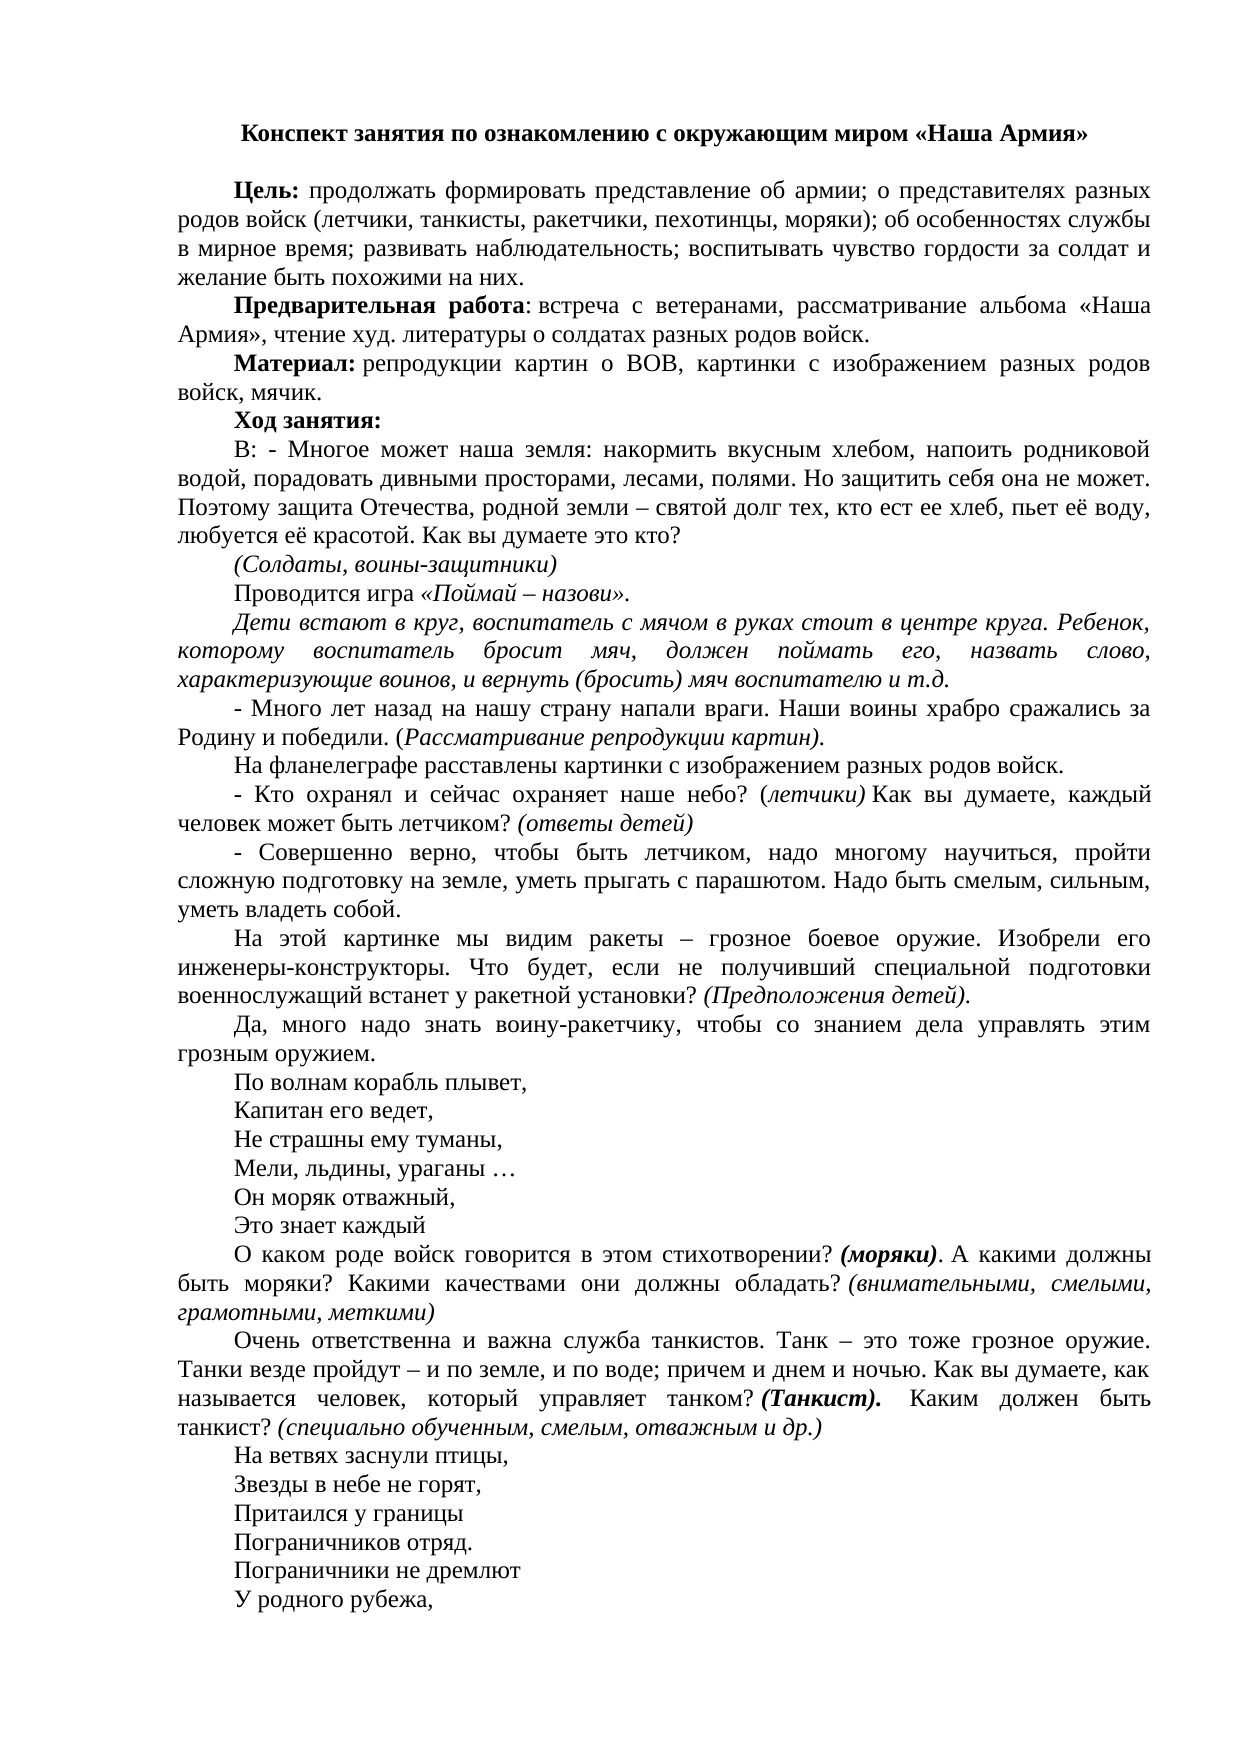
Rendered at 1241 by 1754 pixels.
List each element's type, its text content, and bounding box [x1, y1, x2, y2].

text На фланелеграфе расставлены картинки с изображением разных родов войск. [177, 751, 1152, 779]
text Конспект занятия по ознакомлению с окружающим миром «Наша Армия» [177, 118, 1152, 147]
text Это знает каждый [177, 1211, 1152, 1239]
text О каком роде войск говорится в этом стихотворении? (моряки). А какими должны быть моряки? Какими качествами они должны обладать? (внимательными, смелыми, грамотными, меткими) [177, 1239, 1152, 1326]
text Он моряк отважный, [177, 1182, 1152, 1211]
text Не страшны ему туманы, [177, 1124, 1152, 1153]
text Предварительная работа: встреча с ветеранами, рассматривание альбома «Наша Армия», чтение худ. литературы о солдатах разных родов войск. [177, 291, 1152, 348]
text На ветвях заснули птицы, [177, 1441, 1152, 1469]
text Да, много надо знать воину-ракетчику, чтобы со знанием дела управлять этим грозным оружием. [177, 1009, 1152, 1067]
text Капитан его ведет, [177, 1096, 1152, 1124]
text Дети встают в круг, воспитатель с мячом в руках стоит в центре круга. Ребенок, которому воспитатель бросит мяч, должен поймать его, назвать слово, характеризующие воинов, и вернуть (бросить) мяч воспитателю и т.д. [177, 607, 1152, 693]
text - Совершенно верно, чтобы быть летчиком, надо многому научиться, пройти сложную подготовку на земле, уметь прыгать с парашютом. Надо быть смелым, сильным, уметь владеть собой. [177, 837, 1152, 923]
text Пограничников отряд. [177, 1527, 1152, 1556]
text Материал: репродукции картин о ВОВ, картинки с изображением разных родов войск, мячик. [177, 348, 1152, 406]
text Цель: продолжать формировать представление об армии; о представителях разных родов войск (летчики, танкисты, ракетчики, пехотинцы, моряки); об особенностях службы в мирное время; развивать наблюдательность; воспитывать чувство гордости за солдат и желание быть похожими на них. [177, 176, 1152, 291]
text Пограничники не дремлют [177, 1556, 1152, 1584]
text - Кто охранял и сейчас охраняет наше небо? (летчики) Как вы думаете, каждый человек может быть летчиком? (ответы детей) [177, 779, 1152, 837]
text В: - Многое может наша земля: накормить вкусным хлебом, напоить родниковой водой, порадовать дивными просторами, лесами, полями. Но защитить себя она не может. Поэтому защита Отечества, родной земли – святой долг тех, кто ест ее хлеб, пьет её воду, любуется её красотой. Как вы думаете это кто? [177, 434, 1152, 549]
text Звезды в небе не горят, [177, 1469, 1152, 1498]
text На этой картинке мы видим ракеты – грозное боевое оружие. Изобрели его инженеры-конструкторы. Что будет, если не получивший специальной подготовки военнослужащий встанет у ракетной установки? (Предположения детей). [177, 923, 1152, 1009]
text Проводится игра «Поймай – назови». [177, 578, 1152, 607]
text (Солдаты, воины-защитники) [177, 549, 1152, 578]
text Мели, льдины, ураганы … [177, 1153, 1152, 1182]
text У родного рубежа, [177, 1584, 1152, 1613]
text - Много лет назад на нашу страну напали враги. Наши воины храбро сражались за Родину и победили. (Рассматривание репродукции картин). [177, 693, 1152, 751]
text По волнам корабль плывет, [177, 1067, 1152, 1096]
text Ход занятия: [177, 406, 1152, 434]
text Очень ответственна и важна служба танкистов. Танк – это тоже грозное оружие. Танки везде пройдут – и по земле, и по воде; причем и днем и ночью. Как вы думаете, как называется человек, который управляет танком? (Танкист). Каким должен быть танкист? (специально обученным, смелым, отважным и др.) [177, 1326, 1152, 1441]
text Притаился у границы [177, 1498, 1152, 1527]
